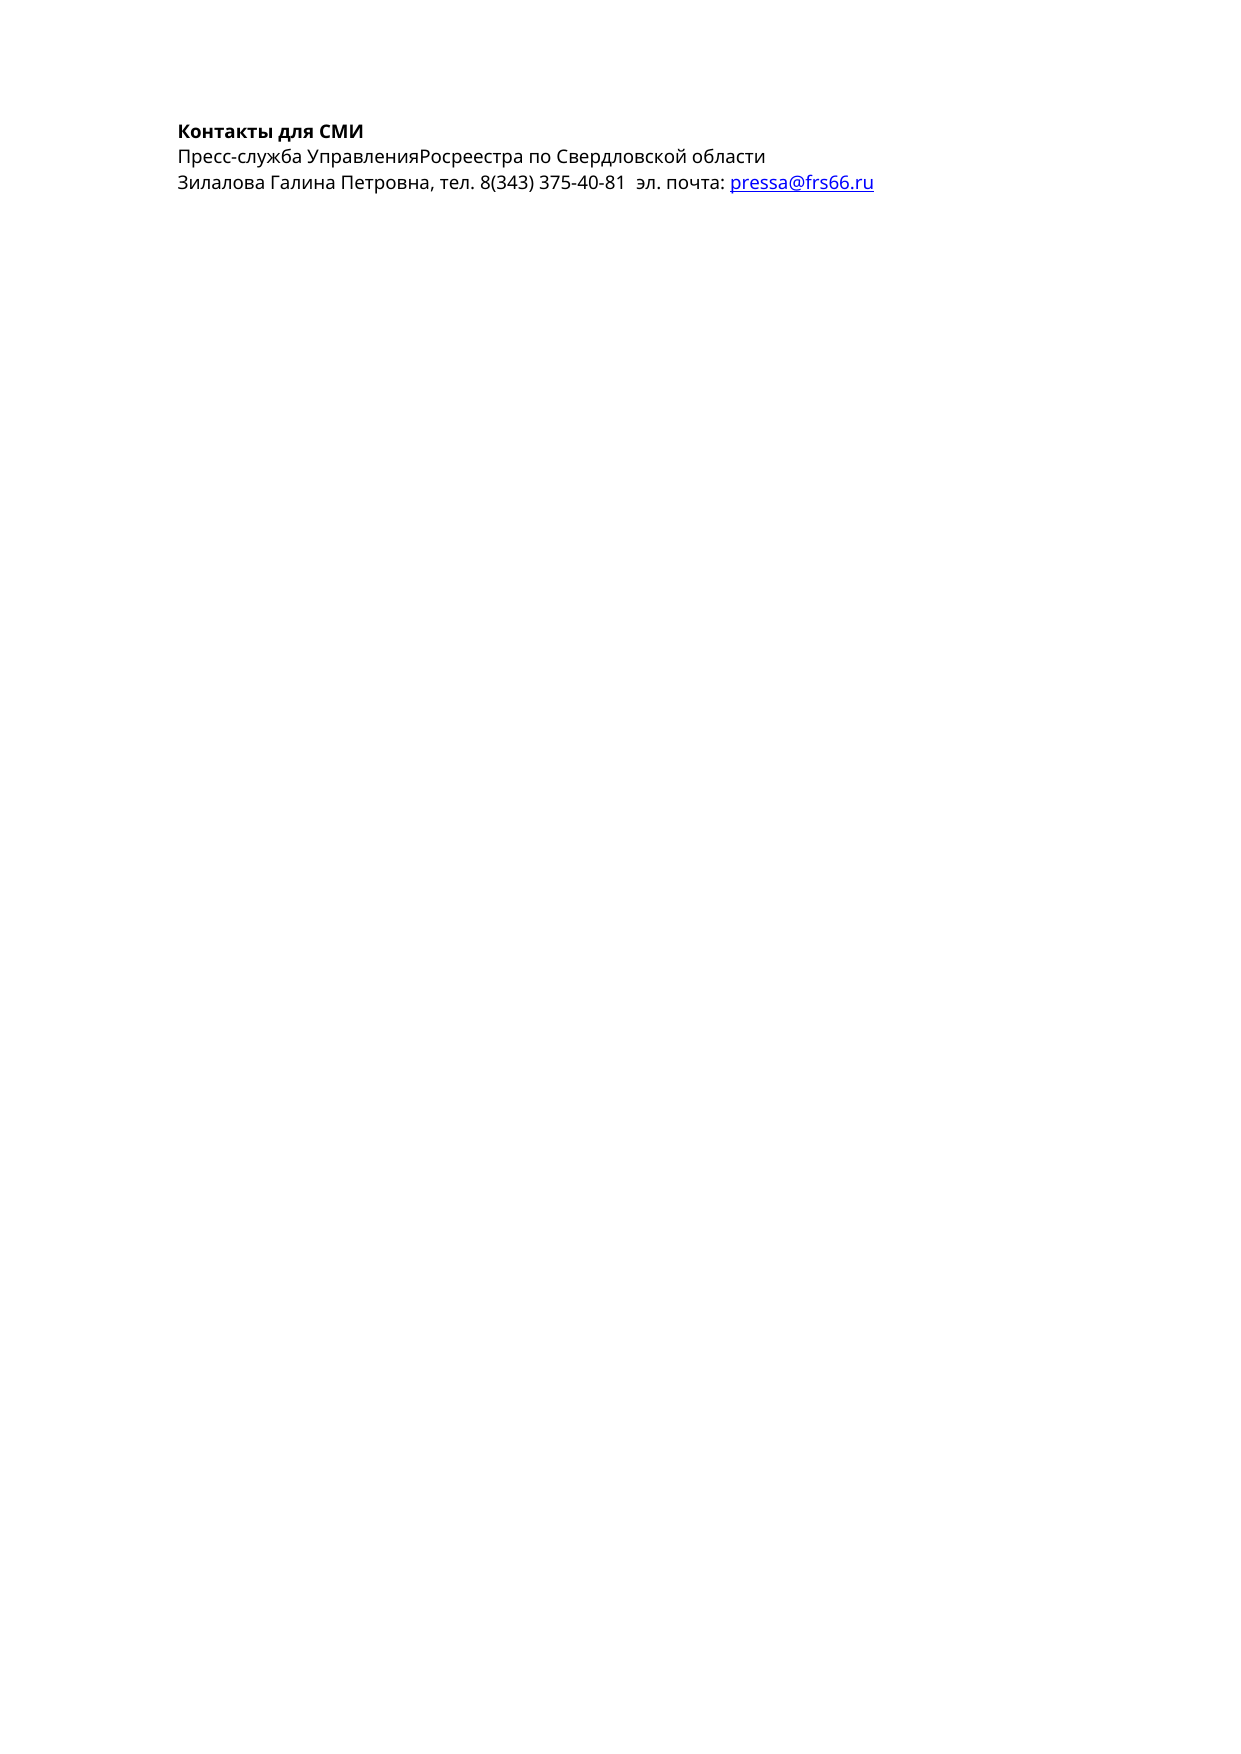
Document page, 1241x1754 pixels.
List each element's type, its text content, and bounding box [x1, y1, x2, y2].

text Пресс-служба УправленияРосреестра по Свердловской области [177, 144, 1152, 169]
text Контакты для СМИ [177, 118, 1152, 144]
text Зилалова Галина Петровна, тел. 8(343) 375-40-81 эл. почта: pressa@frs66.ru [177, 169, 1152, 195]
